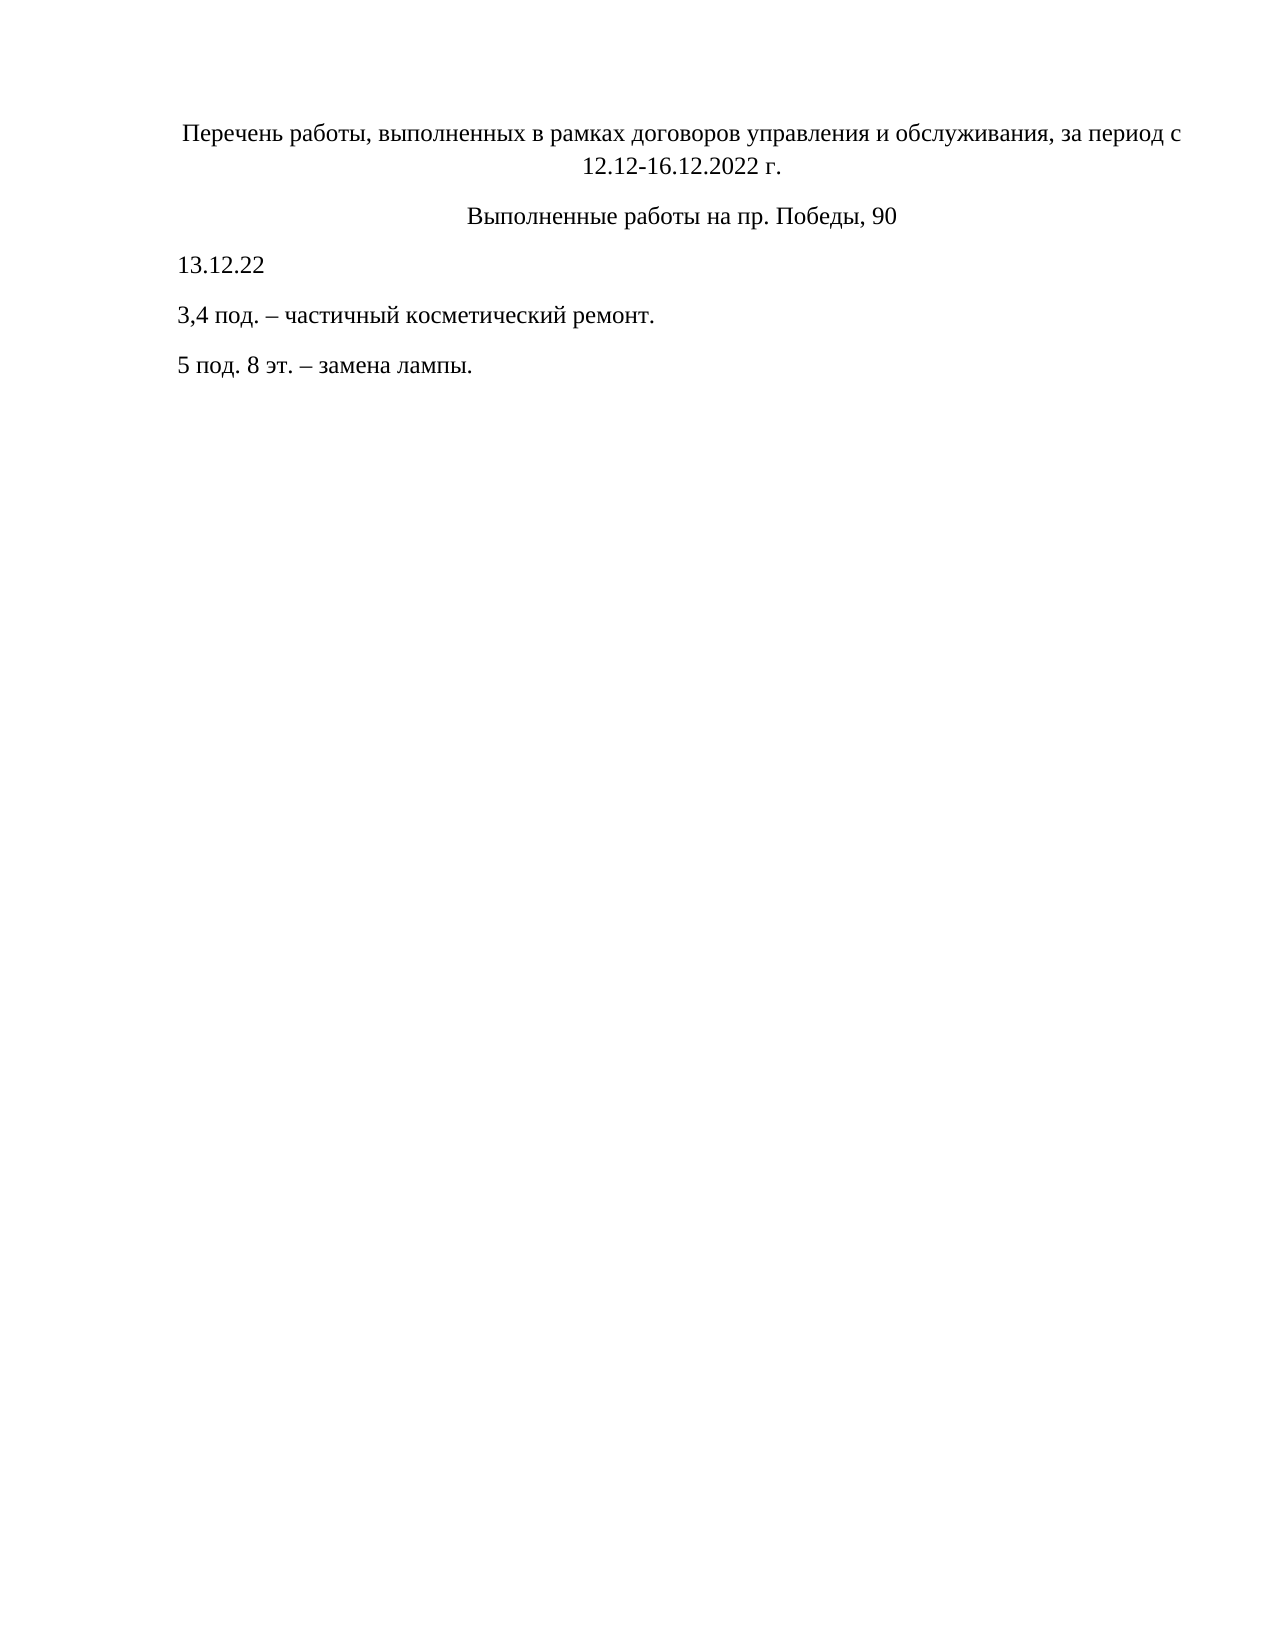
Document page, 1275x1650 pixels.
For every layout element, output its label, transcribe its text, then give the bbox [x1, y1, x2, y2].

text 13.12.22 [177, 250, 1186, 279]
text 3,4 под. – частичный косметический ремонт. [177, 300, 1186, 329]
text 5 под. 8 эт. – замена лампы. [177, 350, 1186, 378]
text Выполненные работы на пр. Победы, 90 [177, 201, 1186, 229]
text Перечень работы, выполненных в рамках договоров управления и обслуживания, за период с 12.12-16.12.2022 г. [177, 118, 1186, 180]
